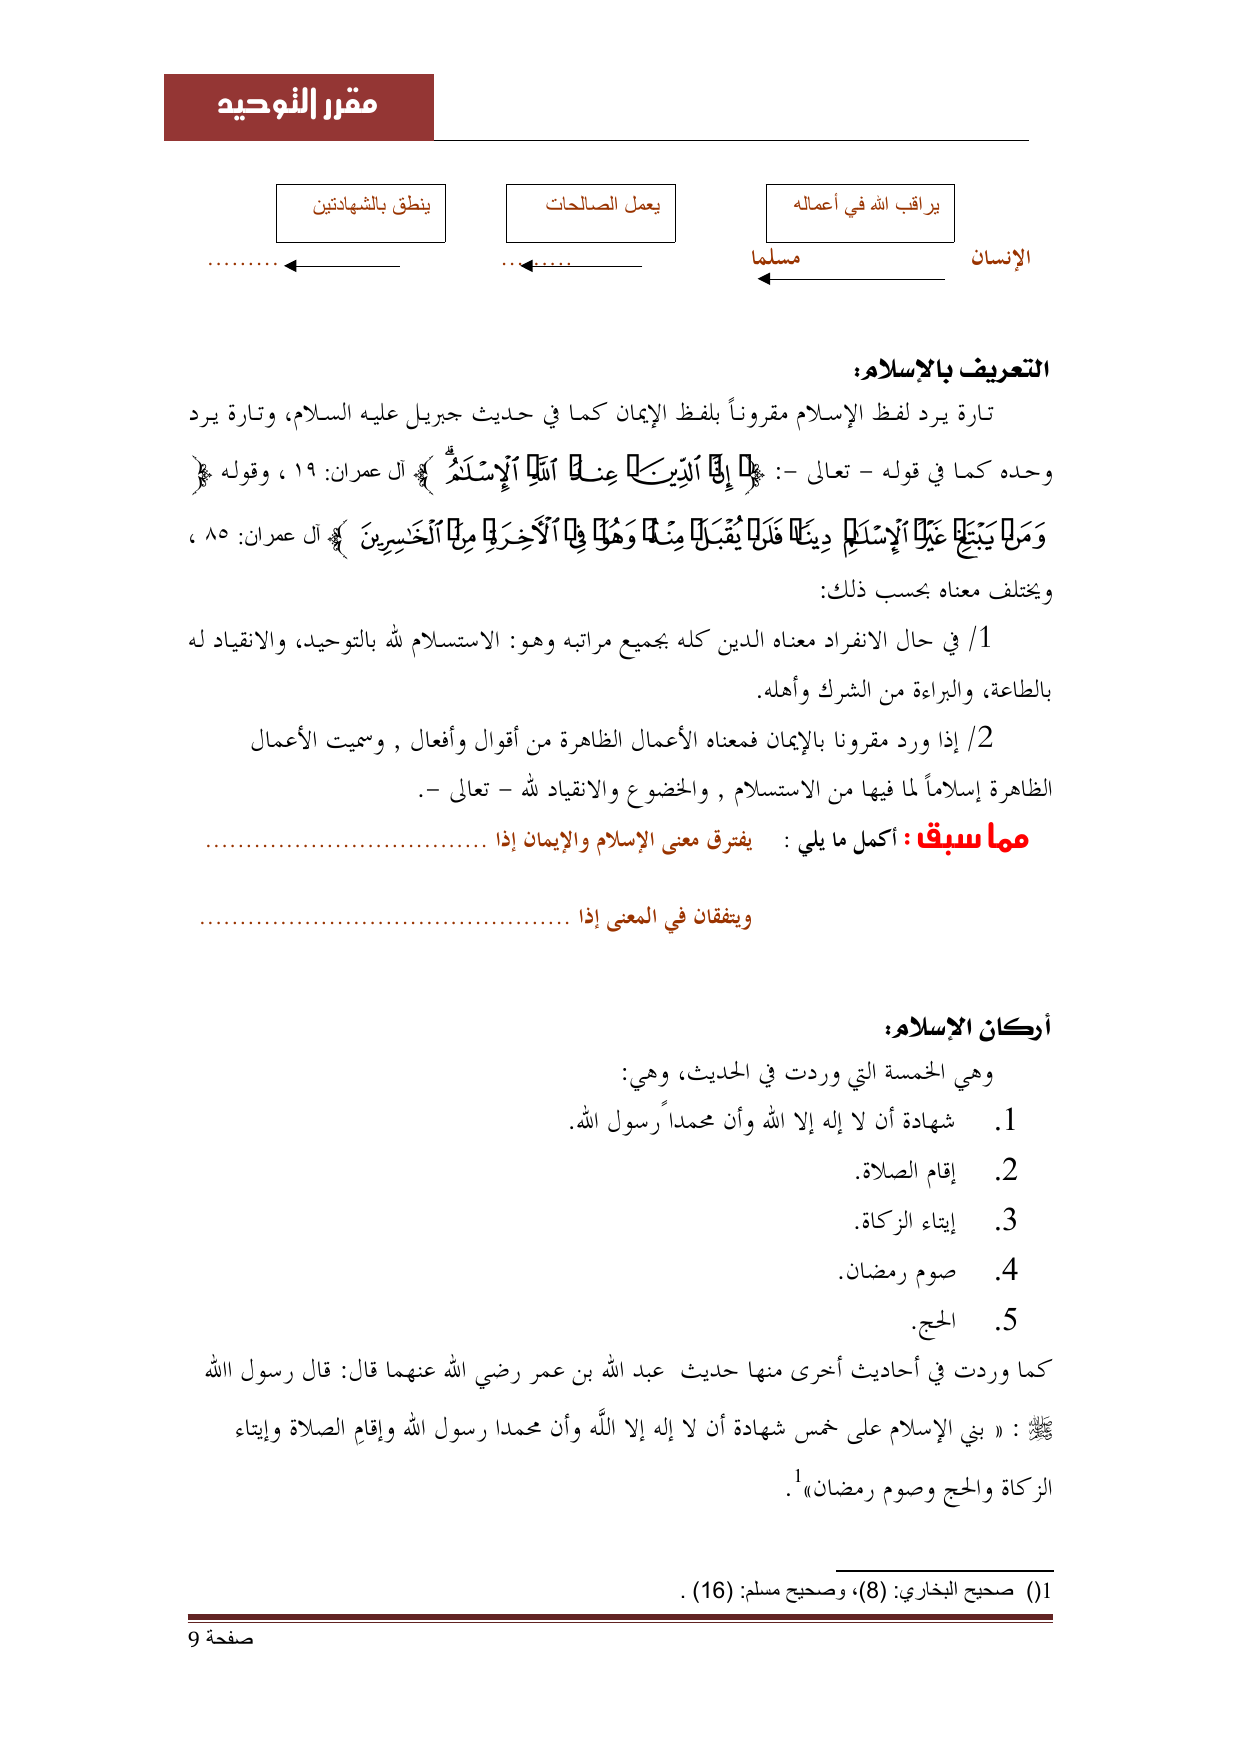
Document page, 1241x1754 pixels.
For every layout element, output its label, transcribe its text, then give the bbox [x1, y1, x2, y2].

list صوم رمضان. [187, 1247, 994, 1297]
text تارة يرد لفظ الإسلام مقروناً بلفظ الإيمان كما في حديث جبريل عليه السلام، وتارة يرد وحده كما في قوله - تعالى -: ﭽ ﭸ ﭹ ﭺ ﭻ ﭼﭽﭼ آل عمران: ١٩ ، وقوله ﭽ ﭯ ﭰ ﭱ ﭲ ﭳ ﭴ ﭵ ﭶ ﭷ ﭸ ﭹ ﭺ ﭻﭼ آل عمران: ٨٥ ، ويختلف معناه بحسب ذلك: [187, 389, 1053, 616]
text أركان الإسلام: [187, 1003, 1053, 1048]
text الإنسان مسلما ......... ......... [187, 237, 1031, 282]
text 1/ في حال الانفراد معناه الدين كله بجميع مراتبه وهو: الاستسلام لله بالتوحيد، والانقياد له بالطاعة، والبراءة من الشرك وأهله. [187, 616, 1053, 716]
list إيتاء الزكاة. [187, 1197, 994, 1247]
text التعريف بالإسلام: [187, 345, 1053, 389]
text وهي الخمسة التي وردت في الحديث، وهي: [187, 1048, 1053, 1098]
text مما سبق : أكمل ما يلي : يفترق معنى الإسلام والإيمان إذا ................................... [187, 816, 1031, 867]
list إقام الصلاة. [187, 1147, 994, 1197]
list شهادة أن لا إله إلا الله وأن محمدا ًرسول الله. [187, 1098, 994, 1147]
text 2/ إذا ورد مقرونا بالإيمان فمعناه الأعمال الظاهرة من أقوال وأفعال , وسميت الأعمال الظاهرة إسلاماً لما فيها من الاستسلام , والخضوع والانقياد لله - تعالى -. [187, 716, 1053, 816]
text كما وردت في أحاديث أخرى منها حديث عبد الله بن عمر رضي الله عنهما قال: قال رسول االله : « بني الإسلام على خمس شهادة أن لا إله إلا اللَّه وأن محمدا رسول الله وإقامِ الصلاة وإيتاء الزكاة والحج وصوم رمضان». [187, 1347, 1053, 1516]
list الحج. [187, 1297, 994, 1347]
text ويتفقان في المعنى إذا .............................................. [187, 896, 1031, 940]
